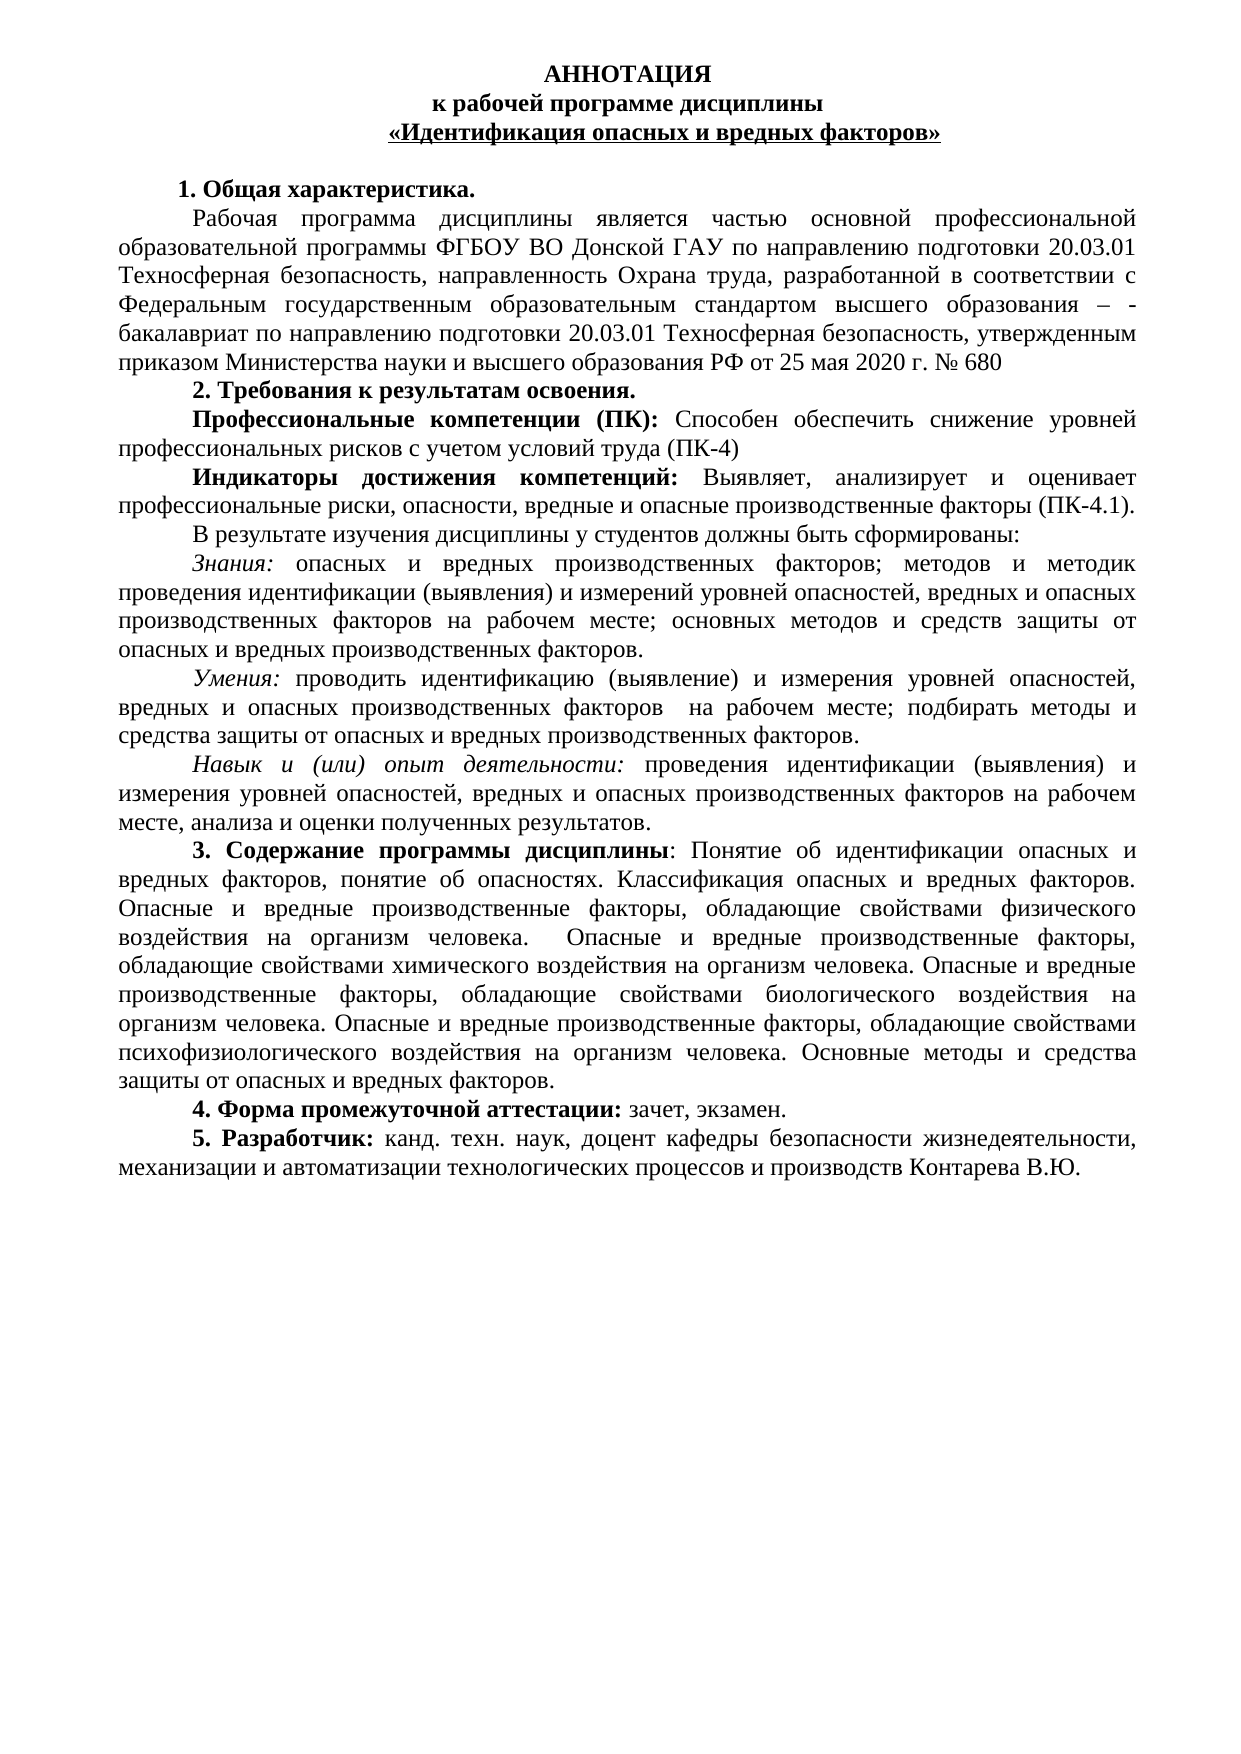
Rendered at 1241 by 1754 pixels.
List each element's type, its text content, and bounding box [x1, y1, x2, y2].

text 4. Форма промежуточной аттестации: зачет, экзамен. [118, 1094, 1137, 1123]
text 5. Разработчик: канд. техн. наук, доцент кафедры безопасности жизнедеятельности, механизации и автоматизации технологических процессов и производств Контарева В.Ю. [118, 1123, 1137, 1180]
text Знания: опасных и вредных производственных факторов; методов и методик проведения идентификации (выявления) и измерений уровней опасностей, вредных и опасных производственных факторов на рабочем месте; основных методов и средств защиты от опасных и вредных производственных факторов. [118, 548, 1137, 663]
text 2. Требования к результатам освоения. [118, 375, 1137, 404]
text Навык и (или) опыт деятельности: проведения идентификации (выявления) и измерения уровней опасностей, вредных и опасных производственных факторов на рабочем месте, анализа и оценки полученных результатов. [118, 749, 1137, 835]
text АННОТАЦИЯ [118, 59, 1137, 88]
text Рабочая программа дисциплины является частью основной профессиональной образовательной программы ФГБОУ ВО Донской ГАУ по направлению подготовки 20.03.01 Техносферная безопасность, направленность Охрана труда, разработанной в соответствии с Федеральным государственным образовательным стандартом высшего образования – - бакалавриат по направлению подготовки 20.03.01 Техносферная безопасность, утвержденным приказом Министерства науки и высшего образования РФ от 25 мая 2020 г. № 680 [118, 203, 1137, 375]
text В результате изучения дисциплины у студентов должны быть сформированы: [118, 519, 1137, 548]
text Индикаторы достижения компетенций: Выявляет, анализирует и оценивает профессиональные риски, опасности, вредные и опасные производственные факторы (ПК-4.1). [118, 462, 1137, 519]
text к рабочей программе дисциплины [118, 88, 1137, 117]
text Умения: проводить идентификацию (выявление) и измерения уровней опасностей, вредных и опасных производственных факторов на рабочем месте; подбирать методы и средства защиты от опасных и вредных производственных факторов. [118, 663, 1137, 749]
text Профессиональные компетенции (ПК): Способен обеспечить снижение уровней профессиональных рисков с учетом условий труда (ПК-4) [118, 404, 1137, 462]
text 3. Содержание программы дисциплины: Понятие об идентификации опасных и вредных факторов, понятие об опасностях. Классификация опасных и вредных факторов. Опасные и вредные производственные факторы, обладающие свойствами физического воздействия на организм человека. Опасные и вредные производственные факторы, обладающие свойствами химического воздействия на организм человека. Опасные и вредные производственные факторы, обладающие свойствами биологического воздействия на организм человека. Опасные и вредные производственные факторы, обладающие свойствами психофизиологического воздействия на организм человека. Основные методы и средства защиты от опасных и вредных факторов. [118, 835, 1137, 1094]
text «Идентификация опасных и вредных факторов» [118, 117, 1137, 145]
text 1. Общая характеристика. [118, 174, 1137, 203]
